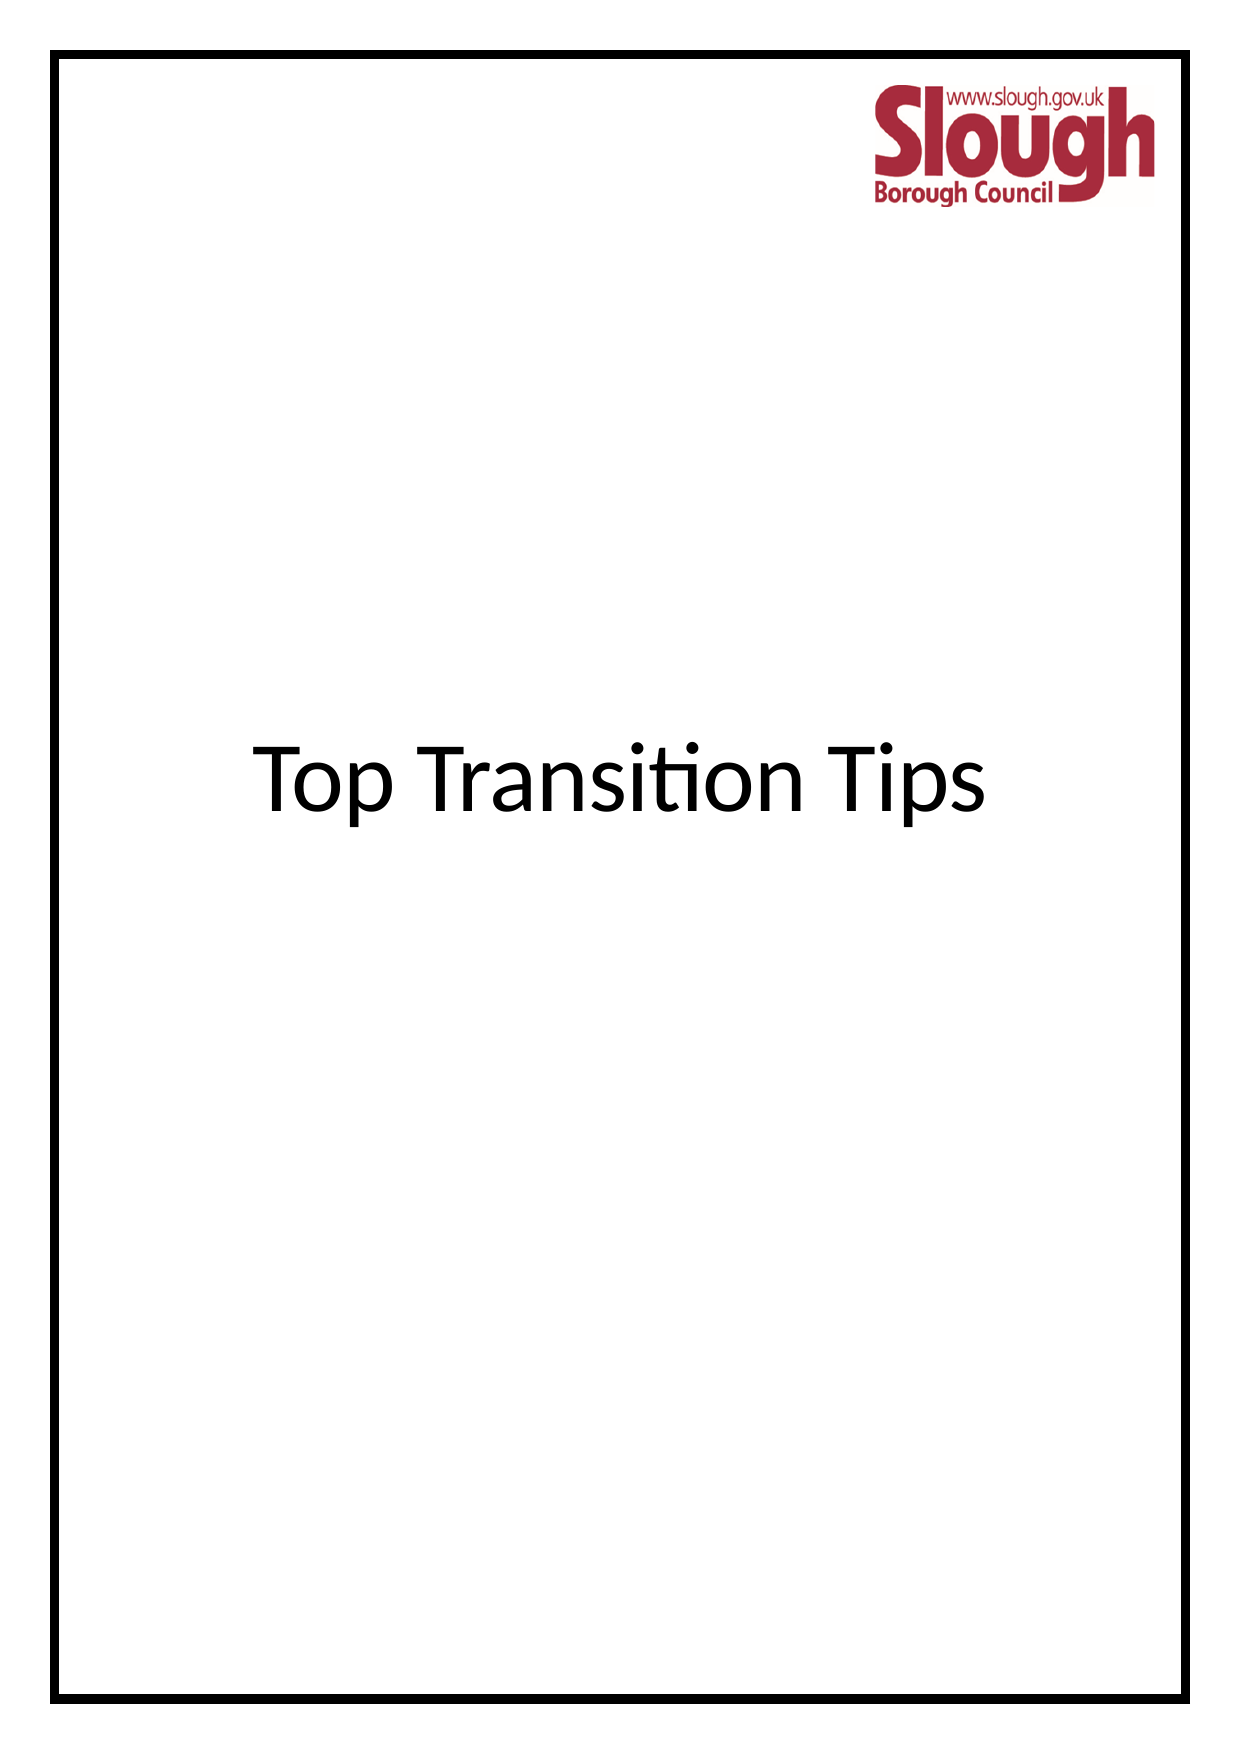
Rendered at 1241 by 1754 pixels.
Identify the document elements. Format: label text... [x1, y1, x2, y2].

title Top Transition Tips [150, 715, 1090, 837]
picture [875, 85, 1155, 207]
